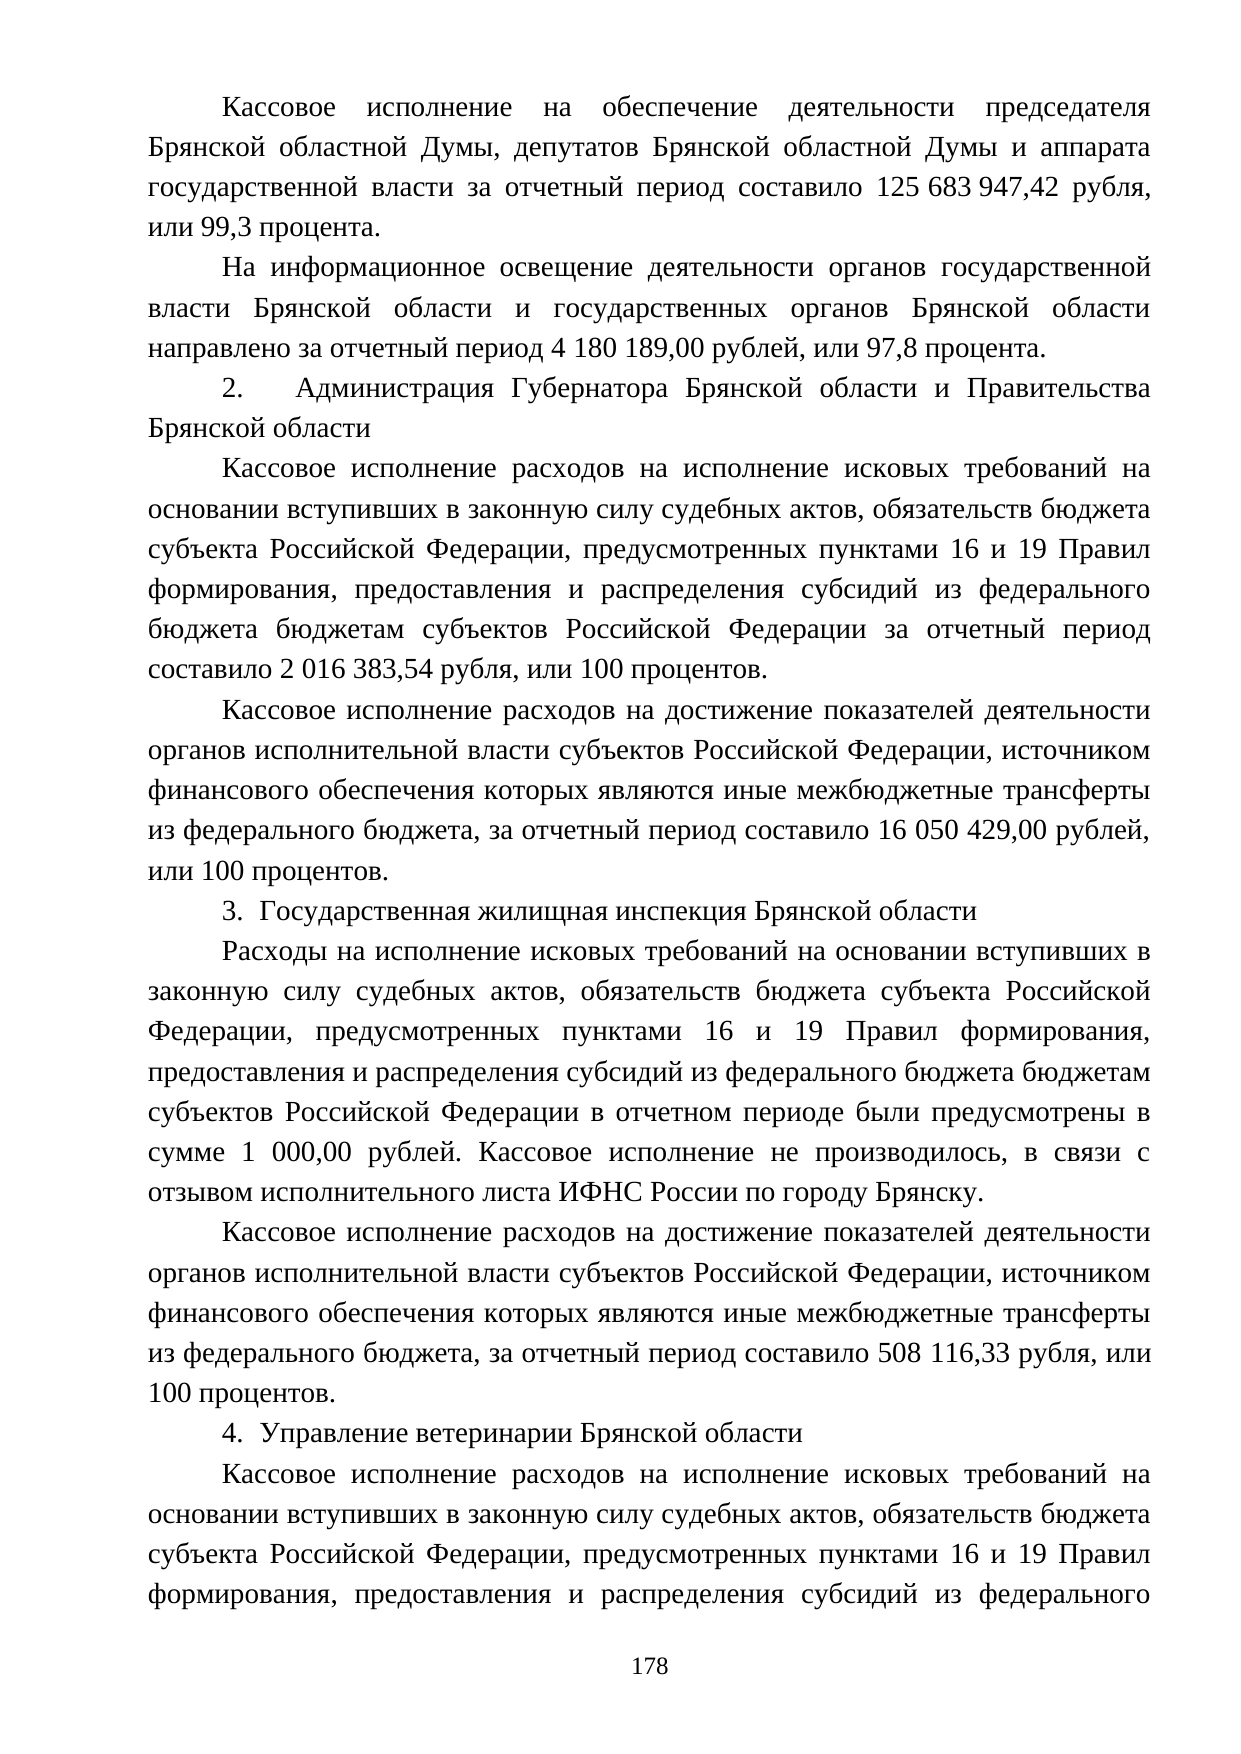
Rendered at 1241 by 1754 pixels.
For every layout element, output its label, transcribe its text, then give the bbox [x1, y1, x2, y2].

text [148, 1456, 1152, 1610]
text Кассовое исполнение расходов на исполнение исковых требований на основании вступивших в законную силу судебных актов, обязательств бюджета субъекта Российской Федерации, предусмотренных пунктами 16 и 19 Правил формирования, предоставления и распределения субсидий из федерального бюджета бюджетам субъектов Российской Федерации за отчетный период составило 2 016 383,54 рубля, или 100 процентов. [148, 451, 1152, 685]
list Управление ветеринарии Брянской области [222, 1416, 1152, 1449]
list Кассовое исполнение расходов на достижение показателей деятельности органов исполнительной власти субъектов Российской Федерации, источником финансового обеспечения которых являются иные межбюджетные трансферты из федерального бюджета, за отчетный период составило 508 116,33 рубля, или 100 процентов. [148, 1214, 1152, 1409]
list Государственная жилищная инспекция Брянской области [222, 893, 1152, 926]
text Кассовое исполнение на обеспечение деятельности председателя Брянской областной Думы, депутатов Брянской областной Думы и аппарата государственной власти за отчетный период составило 125 683 947,42 рубля, или 99,3 процента. [148, 89, 1152, 243]
list Администрация Губернатора Брянской области и Правительства Брянской области [148, 370, 1152, 444]
text На информационное освещение деятельности органов государственной власти Брянской области и государственных органов Брянской области направлено за отчетный период 4 180 189,00 рублей, или 97,8 процента. [148, 249, 1152, 363]
text Кассовое исполнение расходов на достижение показателей деятельности органов исполнительной власти субъектов Российской Федерации, источником финансового обеспечения которых являются иные межбюджетные трансферты из федерального бюджета, за отчетный период составило 16 050 429,00 рублей, или 100 процентов. [148, 692, 1152, 886]
list Расходы на исполнение исковых требований на основании вступивших в законную силу судебных актов, обязательств бюджета субъекта Российской Федерации, предусмотренных пунктами 16 и 19 Правил формирования, предоставления и распределения субсидий из федерального бюджета бюджетам субъектов Российской Федерации в отчетном периоде были предусмотрены в сумме 1 000,00 рублей. Кассовое исполнение не производилось, в связи с отзывом исполнительного листа ИФНС России по городу Брянску. [148, 933, 1152, 1208]
